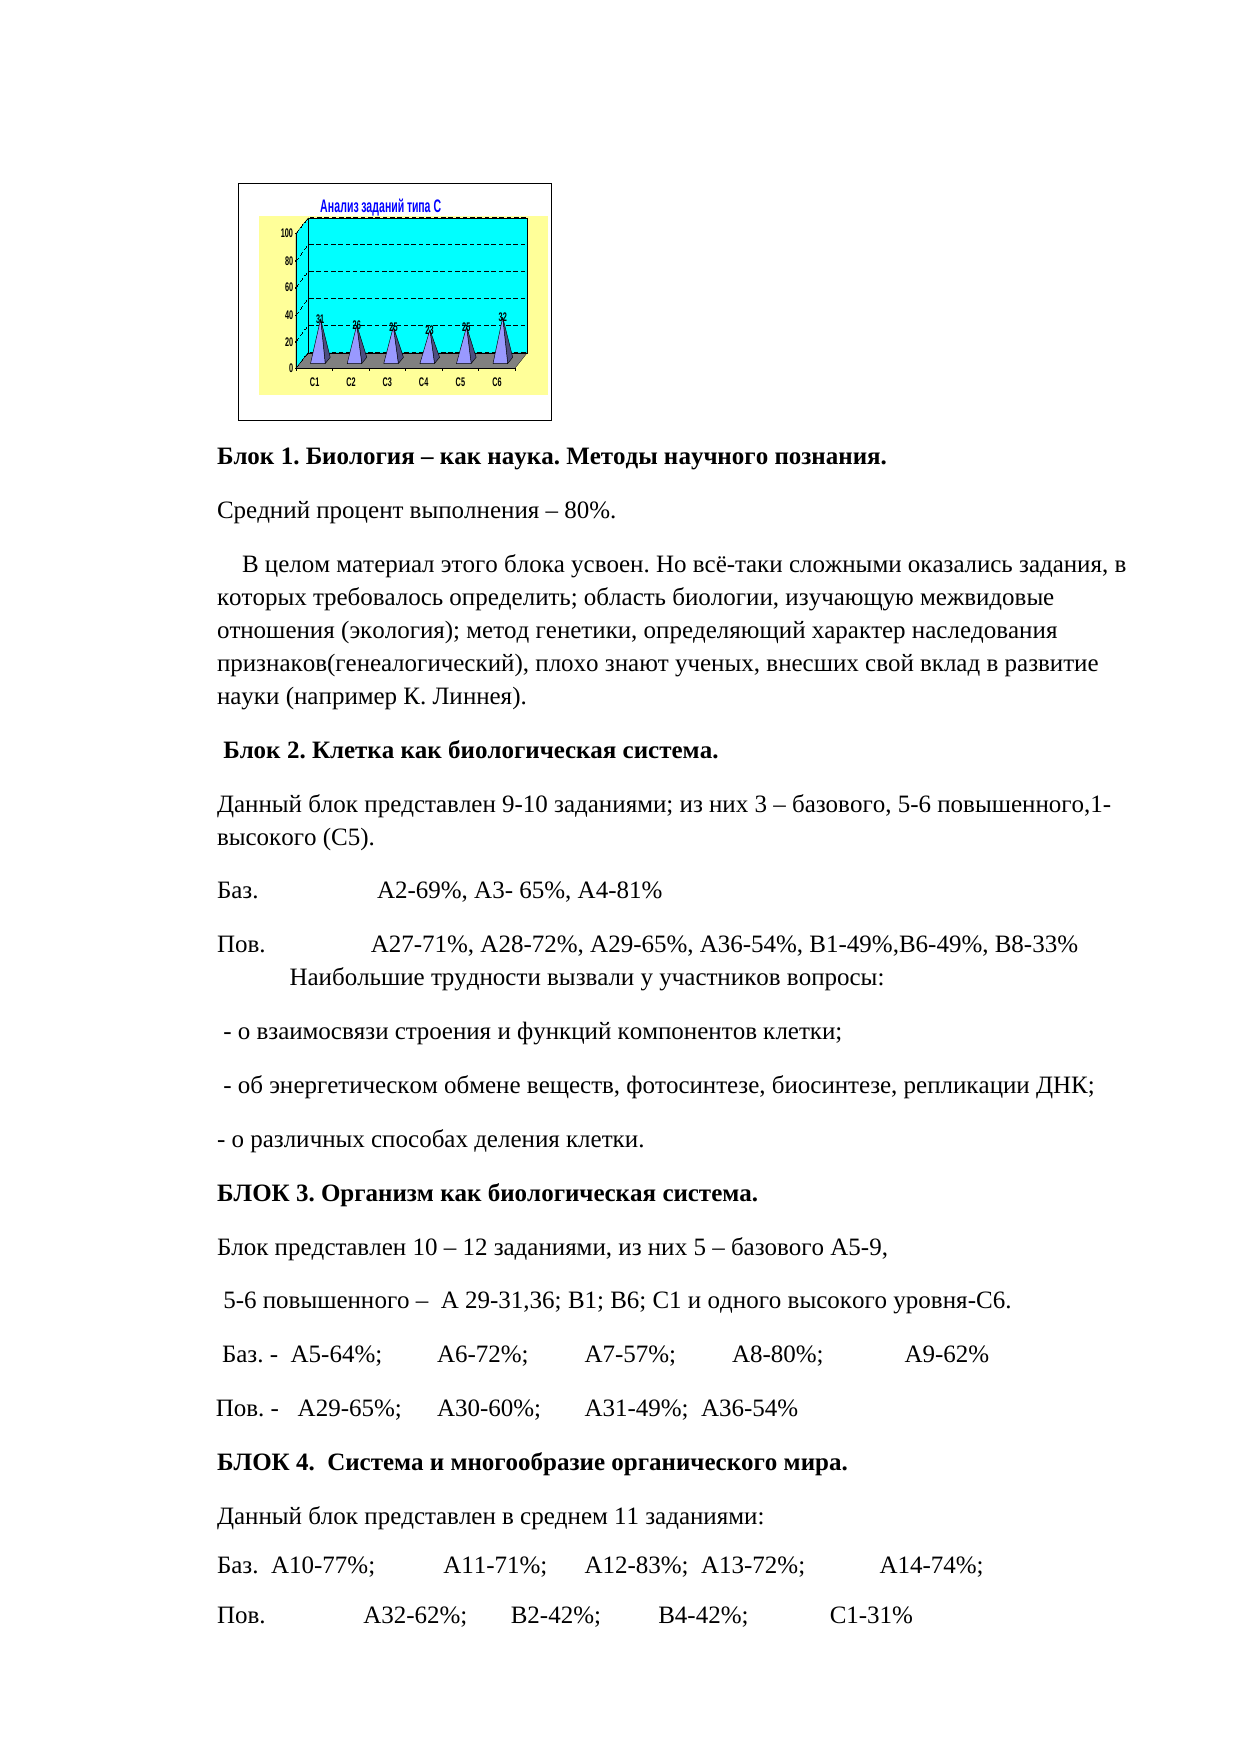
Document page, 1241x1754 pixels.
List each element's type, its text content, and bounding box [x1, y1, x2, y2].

list Баз. - А5-64%; А6-72%; А7-57%; А8-80%; А9-62% [142, 1339, 1152, 1368]
list 5-6 повышенного – А 29-31,36; В1; В6; С1 и одного высокого уровня-С6. [217, 1286, 1152, 1314]
list Пов. - А29-65%; А30-60%; А31-49%; А36-54% [142, 1393, 1152, 1422]
list Блок представлен 10 – 12 заданиями, из них 5 – базового А5-9, [217, 1232, 1152, 1261]
list Пов. А32-62%; В2-42%; В4-42%; С1-31% [217, 1600, 1152, 1629]
list Данный блок представлен в среднем 11 заданиями: [217, 1501, 1152, 1530]
list - о различных способах деления клетки. [217, 1124, 1152, 1153]
list БЛОК 3. Организм как биологическая система. [217, 1178, 1152, 1207]
list Пов. А27-71%, А28-72%, А29-65%, А36-54%, В1-49%,В6-49%, В8-33% Наибольшие трудности вызвали у участников вопросы: [217, 929, 1152, 991]
list Данный блок представлен 9-10 заданиями; из них 3 – базового, 5-6 повышенного,1- высокого (С5). [217, 789, 1152, 851]
list - о взаимосвязи строения и функций компонентов клетки; [217, 1016, 1152, 1045]
list Блок 2. Клетка как биологическая система. [217, 735, 1152, 764]
list - об энергетическом обмене веществ, фотосинтезе, биосинтезе, репликации ДНК; [217, 1070, 1152, 1099]
list Баз. А2-69%, А3- 65%, А4-81% [217, 876, 1152, 904]
list Блок 1. Биология – как наука. Методы научного познания. [217, 441, 1152, 470]
list В целом материал этого блока усвоен. Но всё-таки сложными оказались задания, в которых требовалось определить; область биологии, изучающую межвидовые отношения (экология); метод генетики, определяющий характер наследования признаков(генеалогический), плохо знают ученых, внесших свой вклад в развитие науки (например К. Линнея). [217, 549, 1152, 710]
list БЛОК 4. Система и многообразие органического мира. [217, 1447, 1152, 1476]
list Средний процент выполнения – 80%. [217, 495, 1152, 524]
list Баз. А10-77%; А11-71%; А12-83%; А13-72%; А14-74%; [217, 1551, 1152, 1579]
